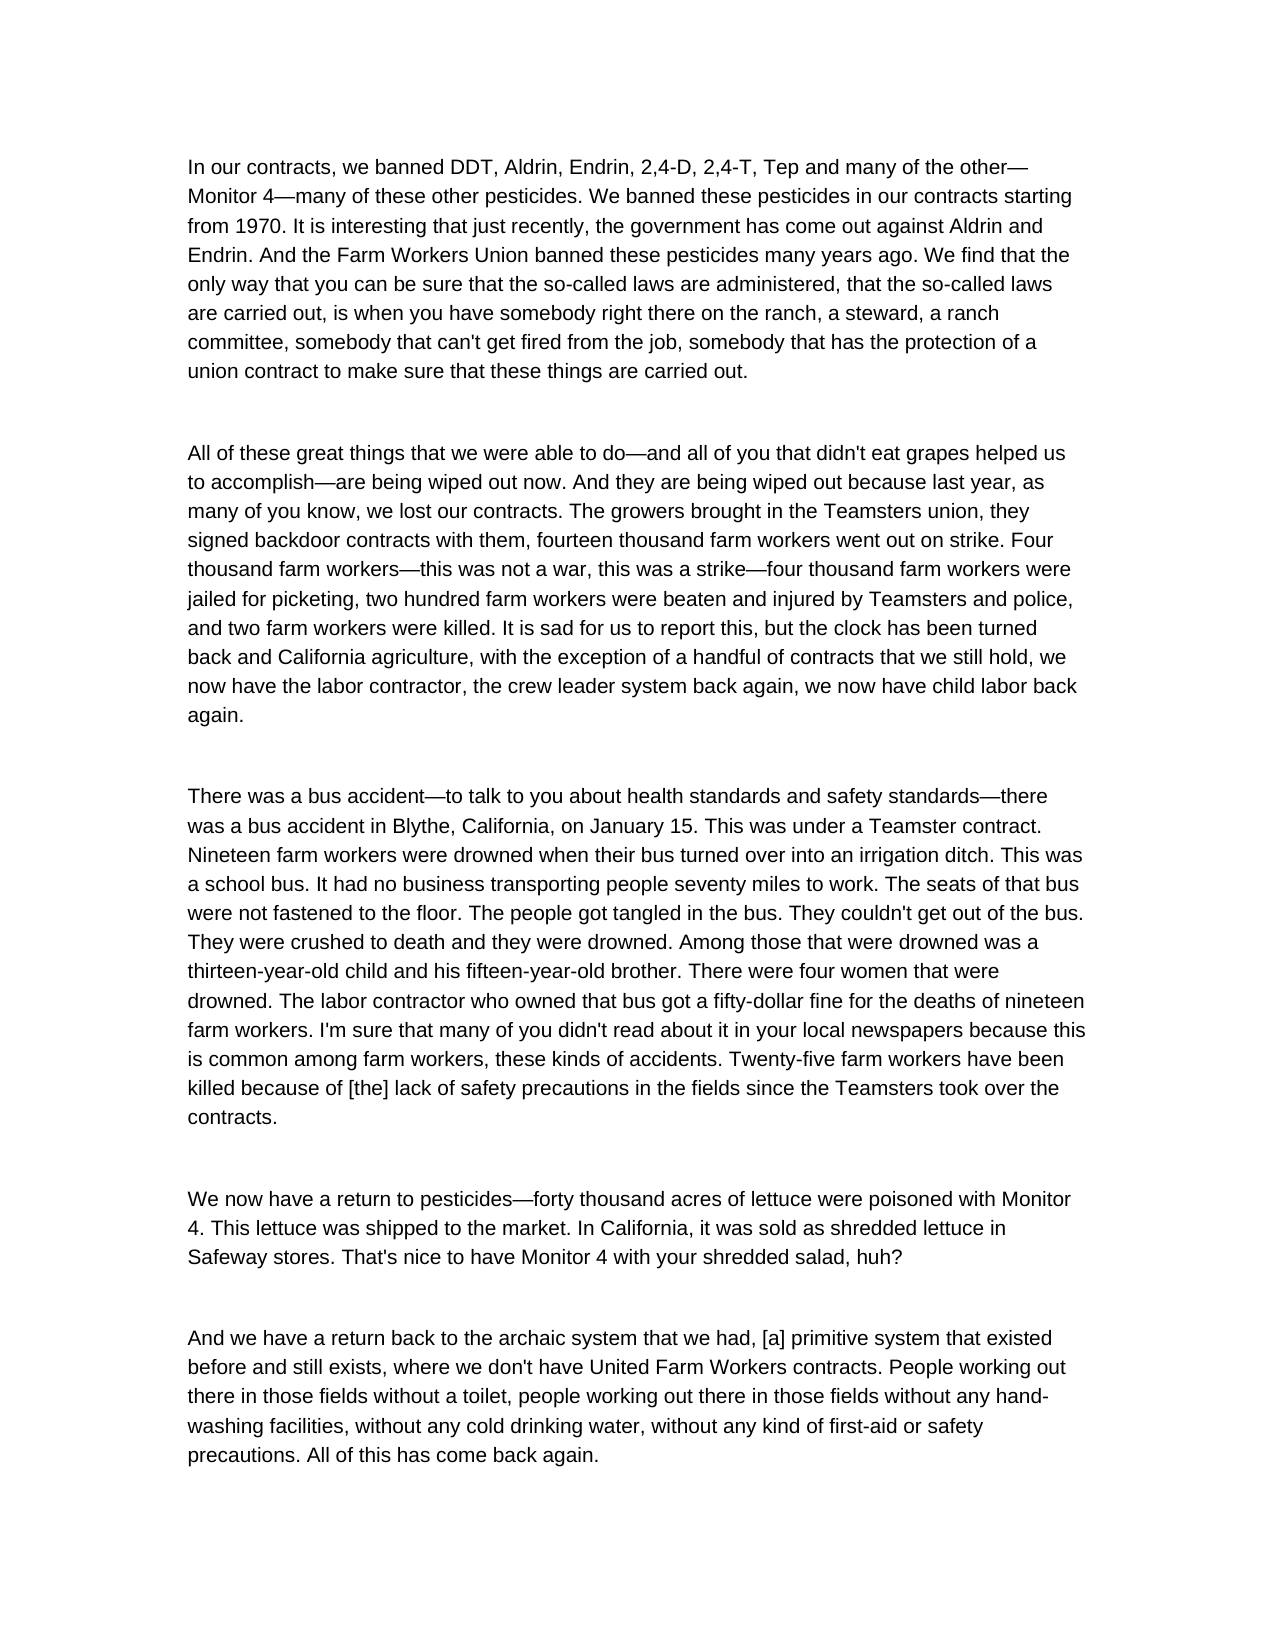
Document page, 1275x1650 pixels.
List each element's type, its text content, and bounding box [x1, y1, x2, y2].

text All of these great things that we were able to do—and all of you that didn't eat grapes helped us to accomplish—are being wiped out now. And they are being wiped out because last year, as many of you know, we lost our contracts. The growers brought in the Teamsters union, they signed backdoor contracts with them, fourteen thousand farm workers went out on strike. Four thousand farm workers—this was not a war, this was a strike—four thousand farm workers were jailed for picketing, two hundred farm workers were beaten and injured by Teamsters and police, and two farm workers were killed. It is sad for us to report this, but the clock has been turned back and California agriculture, with the exception of a handful of contracts that we still hold, we now have the labor contractor, the crew leader system back again, we now have child labor back again. [187, 435, 1087, 727]
text There was a bus accident—to talk to you about health standards and safety standards—there was a bus accident in Blythe, California, on January 15. This was under a Teamster contract. Nineteen farm workers were drowned when their bus turned over into an irrigation ditch. This was a school bus. It had no business transporting people seventy miles to work. The seats of that bus were not fastened to the floor. The people got tangled in the bus. They couldn't get out of the bus. They were crushed to death and they were drowned. Among those that were drowned was a thirteen-year-old child and his fifteen-year-old brother. There were four women that were drowned. The labor contractor who owned that bus got a fifty-dollar fine for the deaths of nineteen farm workers. I'm sure that many of you didn't read about it in your local newspapers because this is common among farm workers, these kinds of accidents. Twenty-five farm workers have been killed because of [the] lack of safety precautions in the fields since the Teamsters took over the contracts. [187, 779, 1087, 1129]
text And we have a return back to the archaic system that we had, [a] primitive system that existed before and still exists, where we don't have United Farm Workers contracts. People working out there in those fields without a toilet, people working out there in those fields without any hand-washing facilities, without any cold drinking water, without any kind of first-aid or safety precautions. All of this has come back again. [187, 1321, 1087, 1467]
text We now have a return to pesticides—forty thousand acres of lettuce were poisoned with Monitor 4. This lettuce was shipped to the market. In California, it was sold as shredded lettuce in Safeway stores. That's nice to have Monitor 4 with your shredded salad, huh? [187, 1181, 1087, 1269]
text In our contracts, we banned DDT, Aldrin, Endrin, 2,4-D, 2,4-T, Tep and many of the other—Monitor 4—many of these other pesticides. We banned these pesticides in our contracts starting from 1970. It is interesting that just recently, the government has come out against Aldrin and Endrin. And the Farm Workers Union banned these pesticides many years ago. We find that the only way that you can be sure that the so-called laws are administered, that the so-called laws are carried out, is when you have somebody right there on the ranch, a steward, a ranch committee, somebody that can't get fired from the job, somebody that has the protection of a union contract to make sure that these things are carried out. [187, 150, 1087, 383]
